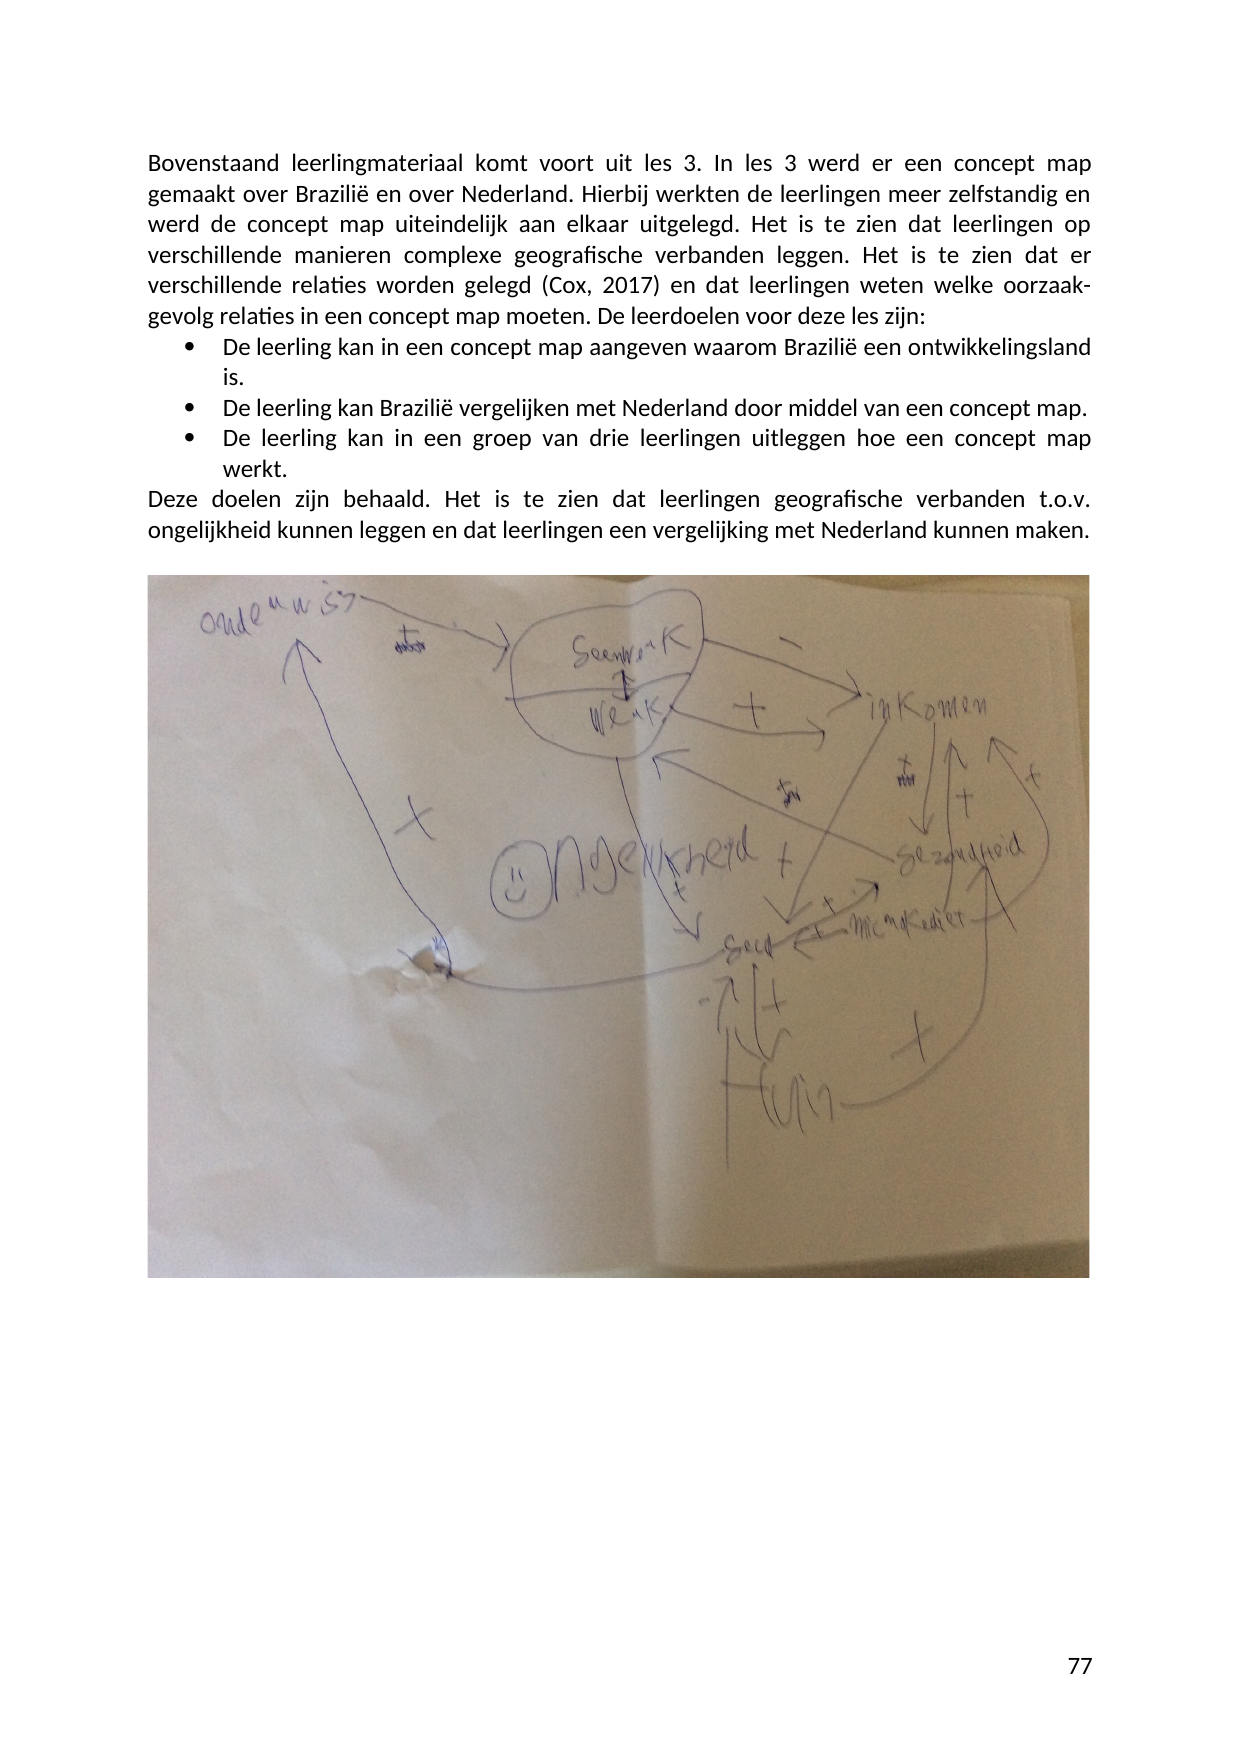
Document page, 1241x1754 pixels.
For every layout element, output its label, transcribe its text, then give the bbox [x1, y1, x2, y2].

picture [147, 575, 1090, 1278]
text Deze doelen zijn behaald. Het is te zien dat leerlingen geografische verbanden t.o.v. ongelijkheid kunnen leggen en dat leerlingen een vergelijking met Nederland kunnen maken. [148, 483, 1093, 544]
text Bovenstaand leerlingmateriaal komt voort uit les 3. In les 3 werd er een concept map gemaakt over Brazilië en over Nederland. Hierbij werkten de leerlingen meer zelfstandig en werd de concept map uiteindelijk aan elkaar uitgelegd. Het is te zien dat leerlingen op verschillende manieren complexe geografische verbanden leggen. Het is te zien dat er verschillende relaties worden gelegd (Cox, 2017) en dat leerlingen weten welke oorzaak-gevolg relaties in een concept map moeten. De leerdoelen voor deze les zijn: [148, 148, 1093, 331]
list De leerling kan in een groep van drie leerlingen uitleggen hoe een concept map werkt. [185, 422, 1093, 483]
list De leerling kan Brazilië vergelijken met Nederland door middel van een concept map. [185, 392, 1093, 422]
list De leerling kan in een concept map aangeven waarom Brazilië een ontwikkelingsland is. [185, 331, 1093, 392]
